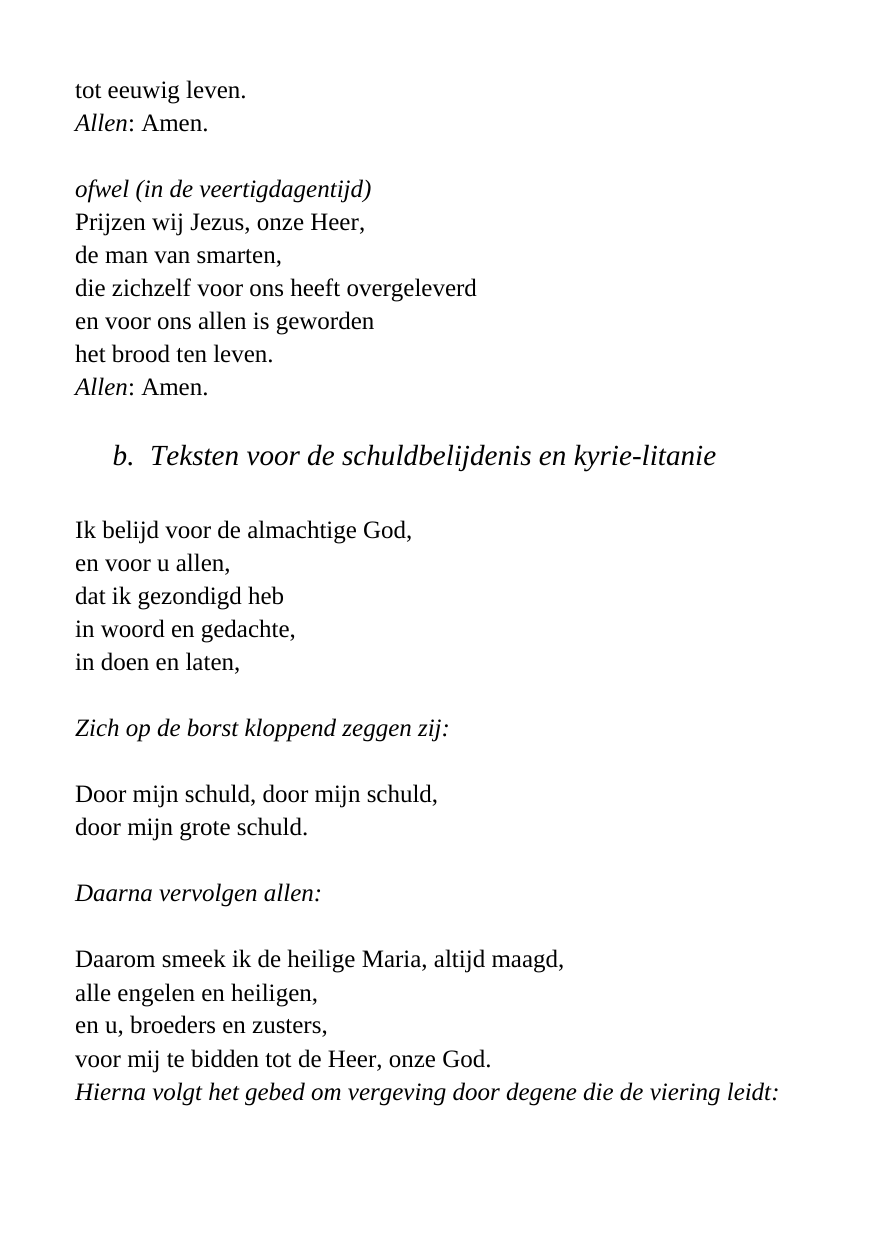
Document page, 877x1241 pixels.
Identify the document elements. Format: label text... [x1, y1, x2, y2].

text die zichzelf voor ons heeft overgeleverd [75, 273, 802, 302]
text het brood ten leven. [75, 339, 802, 368]
text ofwel (in de veertigdagentijd) [75, 174, 802, 203]
text tot eeuwig leven. [75, 75, 802, 104]
text Prijzen wij Jezus, onze Heer, [75, 207, 802, 236]
text Allen: Amen. [75, 372, 802, 401]
text dat ik gezondigd heb [75, 581, 802, 610]
text door mijn grote schuld. [75, 812, 802, 841]
text Zich op de borst kloppend zeggen zij: [75, 713, 802, 742]
text Ik belijd voor de almachtige God, [75, 515, 802, 544]
text alle engelen en heiligen, [75, 978, 802, 1006]
text voor mij te bidden tot de Heer, onze God. [75, 1044, 802, 1072]
text in doen en laten, [75, 647, 802, 676]
text Daarom smeek ik de heilige Maria, altijd maagd, [75, 944, 802, 973]
text Door mijn schuld, door mijn schuld, [75, 779, 802, 808]
text in woord en gedachte, [75, 614, 802, 643]
text en voor u allen, [75, 548, 802, 577]
text en u, broeders en zusters, [75, 1011, 802, 1039]
text de man van smarten, [75, 240, 802, 269]
text Allen: Amen. [75, 108, 802, 137]
list Teksten voor de schuldbelijdenis en kyrie-litanie [112, 438, 802, 472]
text Daarna vervolgen allen: [75, 878, 802, 907]
text Hierna volgt het gebed om vergeving door degene die de viering leidt: [75, 1077, 802, 1105]
text en voor ons allen is geworden [75, 306, 802, 335]
